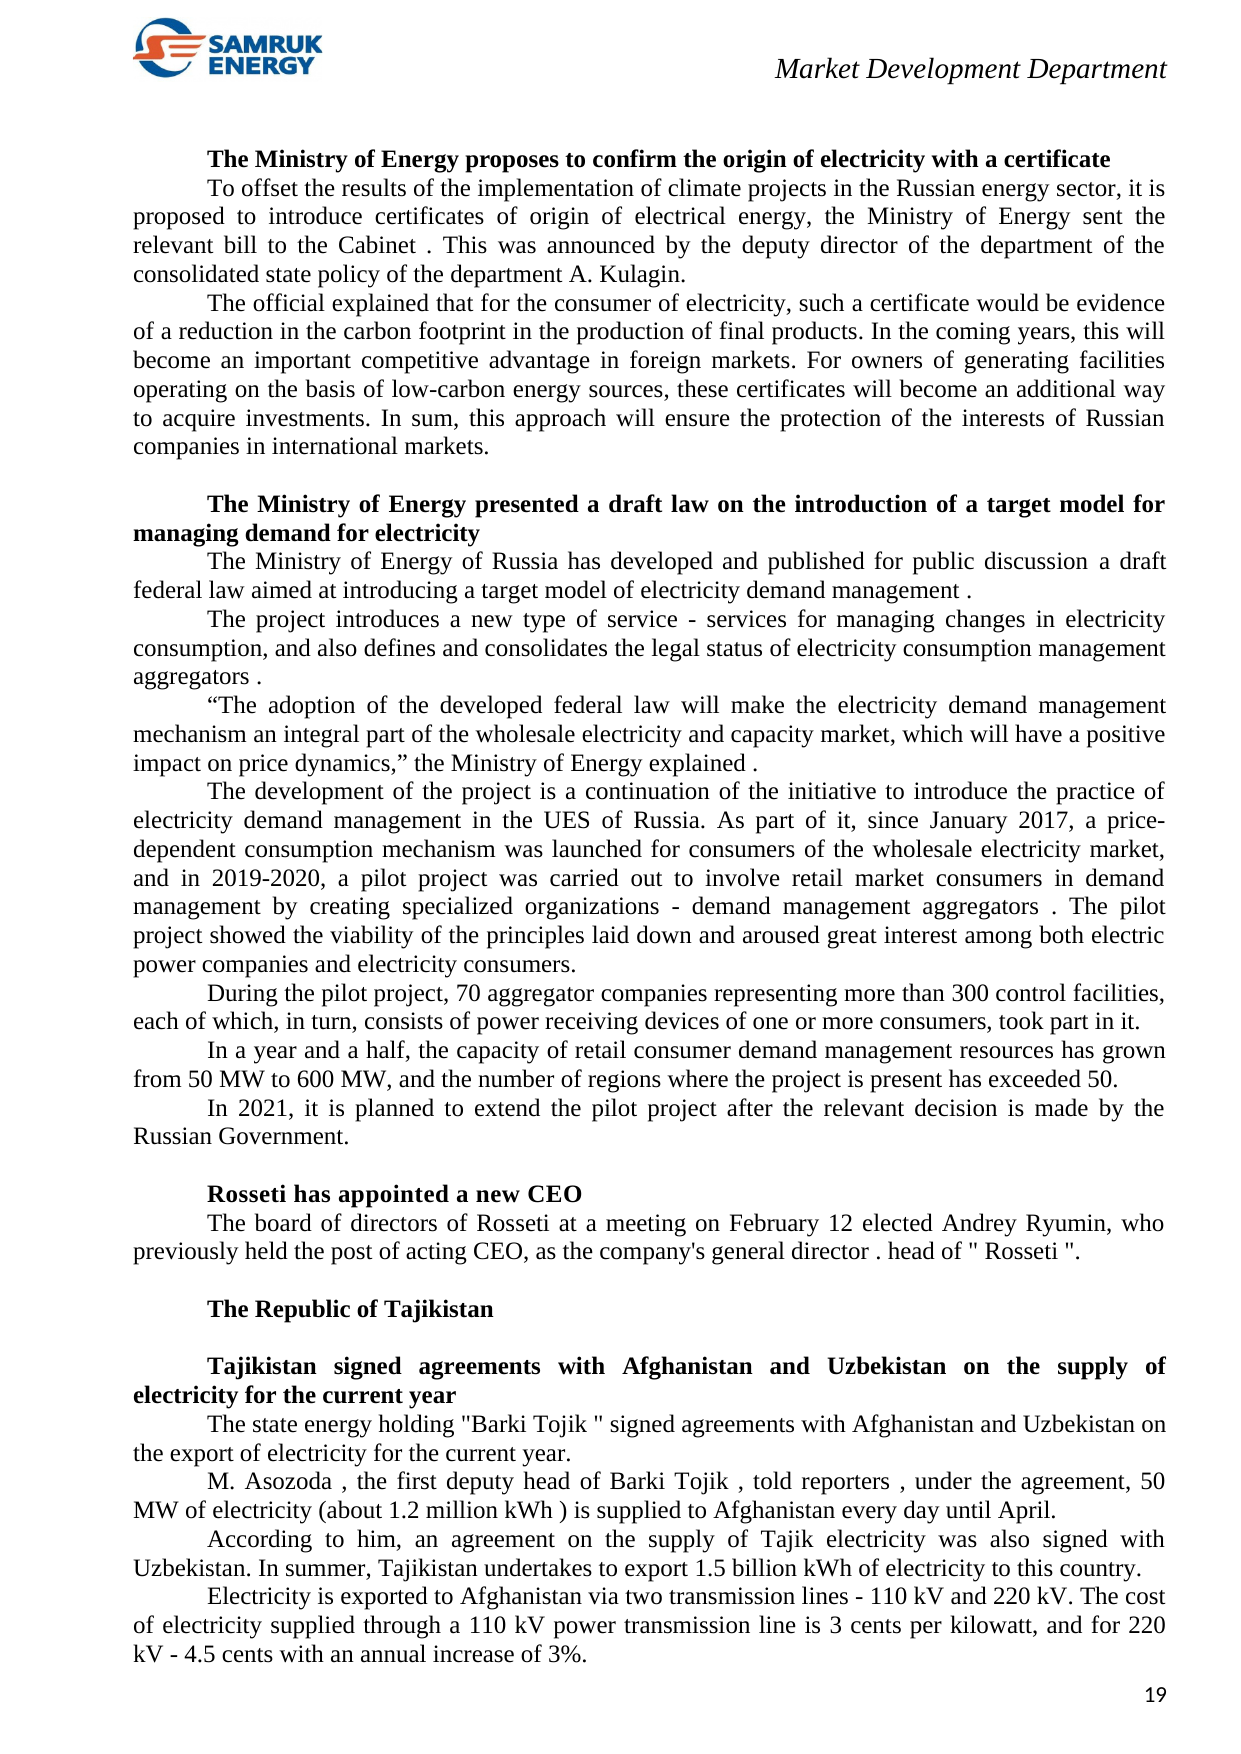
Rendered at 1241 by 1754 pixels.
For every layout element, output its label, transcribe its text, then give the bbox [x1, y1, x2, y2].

text The state energy holding "Barki Tojik " signed agreements with Afghanistan and Uzbekistan on the export of electricity for the current year. [133, 1409, 1167, 1466]
text The Ministry of Energy of Russia has developed and published for public discussion a draft federal law aimed at introducing a target model of electricity demand management . [133, 546, 1167, 604]
picture [132, 17, 323, 82]
text The official explained that for the consumer of electricity, such a certificate would be evidence of a reduction in the carbon footprint in the production of final products. In the coming years, this will become an important competitive advantage in foreign markets. For owners of generating facilities operating on the basis of low-carbon energy sources, these certificates will become an additional way to acquire investments. In sum, this approach will ensure the protection of the interests of Russian companies in international markets. [133, 288, 1167, 460]
text Electricity is exported to Afghanistan via two transmission lines - 110 kV and 220 kV. The cost of electricity supplied through a 110 kV power transmission line is 3 cents per kilowatt, and for 220 kV - 4.5 cents with an annual increase of 3%. [133, 1581, 1167, 1668]
text The Republic of Tajikistan [133, 1294, 1167, 1323]
text To offset the results of the implementation of climate projects in the Russian energy sector, it is proposed to introduce certificates of origin of electrical energy, the Ministry of Energy sent the relevant bill to the Cabinet . This was announced by the deputy director of the department of the consolidated state policy of the department A. Kulagin. [133, 173, 1167, 288]
text Tajikistan signed agreements with Afghanistan and Uzbekistan on the supply of electricity for the current year [133, 1351, 1167, 1409]
text During the pilot project, 70 aggregator companies representing more than 300 control facilities, each of which, in turn, consists of power receiving devices of one or more consumers, took part in it. [133, 978, 1167, 1035]
text In a year and a half, the capacity of retail consumer demand management resources has grown from 50 MW to 600 MW, and the number of regions where the project is present has exceeded 50. [133, 1035, 1167, 1093]
text The board of directors of Rosseti at a meeting on February 12 elected Andrey Ryumin, who previously held the post of acting CEO, as the company's general director . head of " Rosseti ". [133, 1208, 1167, 1265]
text M. Asozoda , the first deputy head of Barki Tojik , told reporters , under the agreement, 50 MW of electricity (about 1.2 million kWh ) is supplied to Afghanistan every day until April. [133, 1466, 1167, 1524]
text In 2021, it is planned to extend the pilot project after the relevant decision is made by the Russian Government. [133, 1093, 1167, 1150]
text According to him, an agreement on the supply of Tajik electricity was also signed with Uzbekistan. In summer, Tajikistan undertakes to export 1.5 billion kWh of electricity to this country. [133, 1524, 1167, 1581]
text The development of the project is a continuation of the initiative to introduce the practice of electricity demand management in the UES of Russia. As part of it, since January 2017, a price-dependent consumption mechanism was launched for consumers of the wholesale electricity market, and in 2019-2020, a pilot project was carried out to involve retail market consumers in demand management by creating specialized organizations - demand management aggregators . The pilot project showed the viability of the principles laid down and aroused great interest among both electric power companies and electricity consumers. [133, 776, 1167, 978]
text “The adoption of the developed federal law will make the electricity demand management mechanism an integral part of the wholesale electricity and capacity market, which will have a positive impact on price dynamics,” the Ministry of Energy explained . [133, 690, 1167, 776]
subtitle Rosseti has appointed a new CEO [133, 1179, 1167, 1208]
text The Ministry of Energy presented a draft law on the introduction of a target model for managing demand for electricity [133, 489, 1167, 546]
text The Ministry of Energy proposes to confirm the origin of electricity with a certificate [133, 144, 1167, 173]
text The project introduces a new type of service - services for managing changes in electricity consumption, and also defines and consolidates the legal status of electricity consumption management aggregators . [133, 604, 1167, 690]
